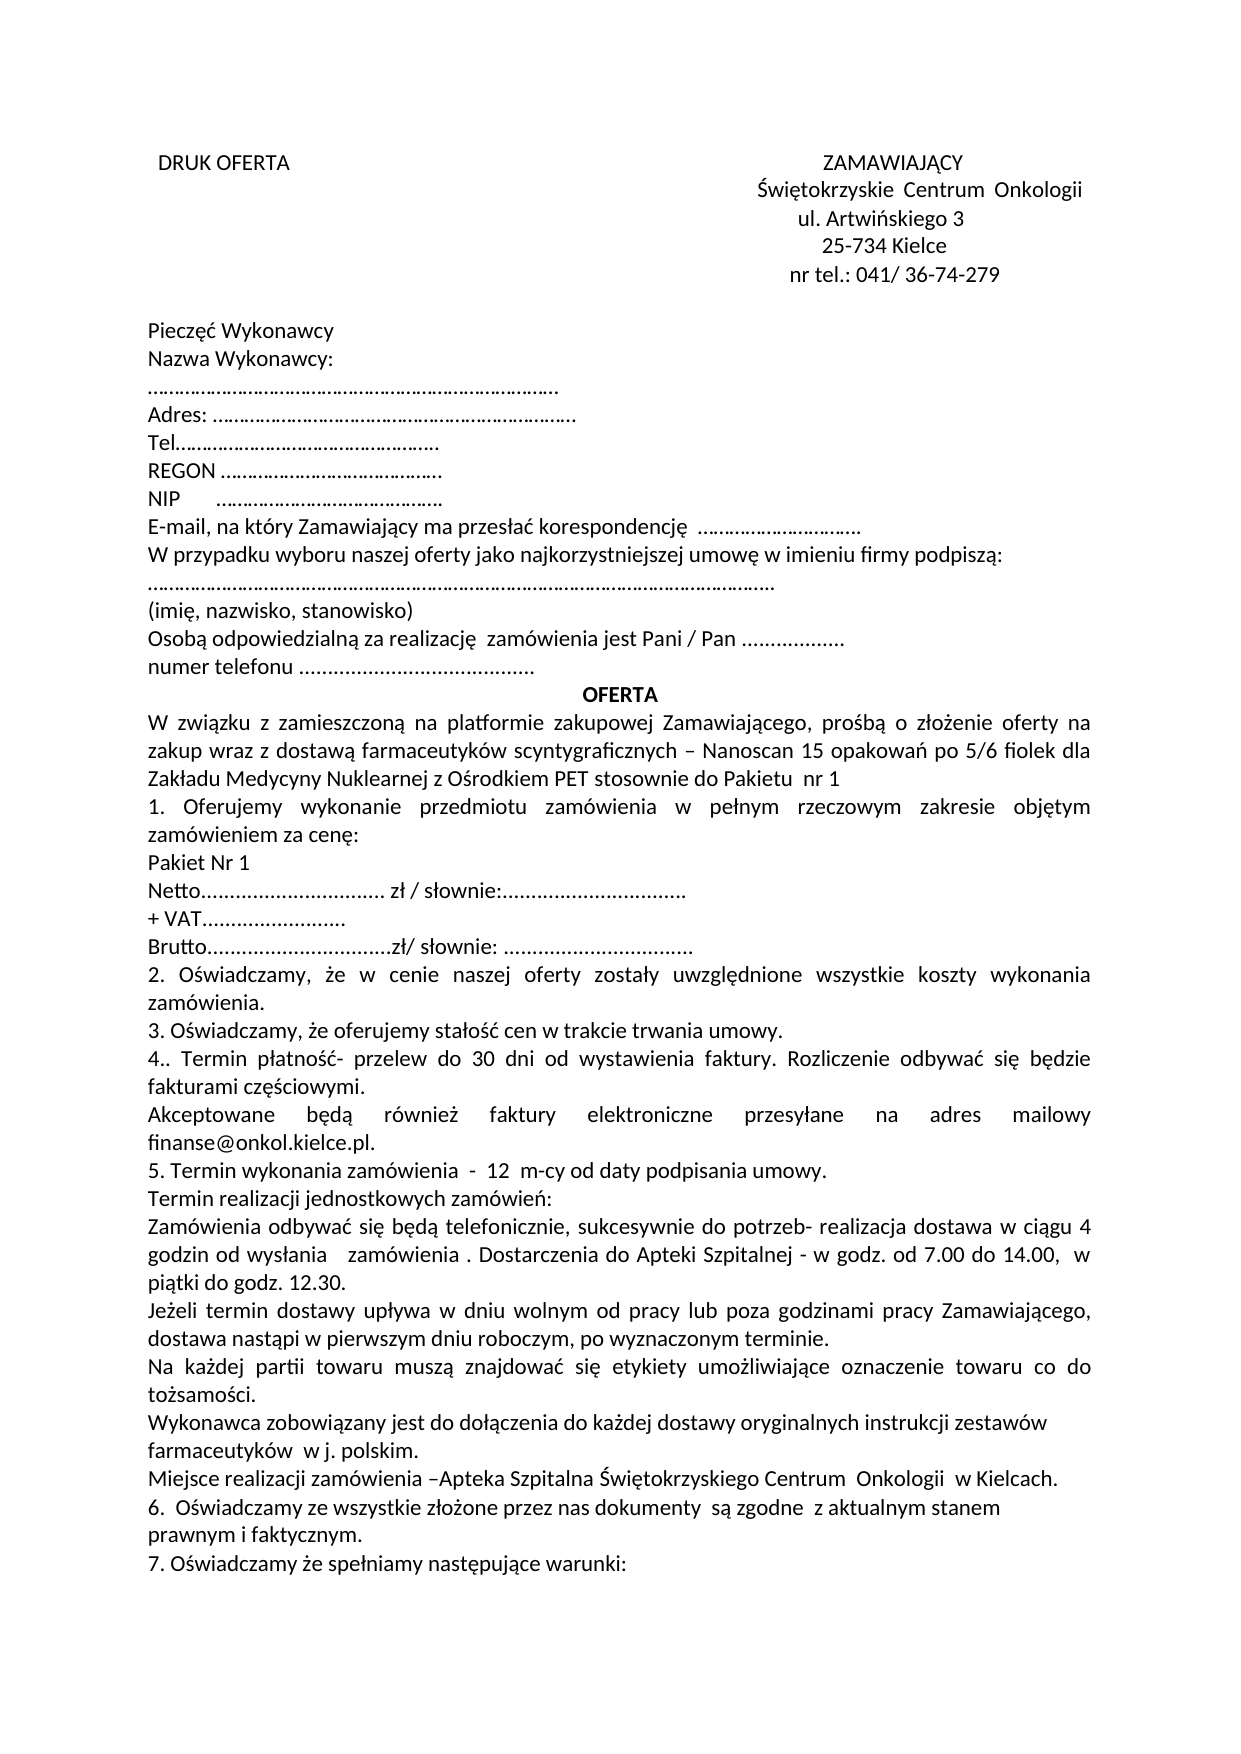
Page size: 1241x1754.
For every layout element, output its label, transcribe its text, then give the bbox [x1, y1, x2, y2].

text 4.. Termin płatność- przelew do 30 dni od wystawienia faktury. Rozliczenie odbywać się będzie fakturami częściowymi. [148, 1044, 1093, 1100]
text Pakiet Nr 1 [148, 848, 1093, 876]
text Tel………………………………………….. [148, 428, 1188, 456]
text Nazwa Wykonawcy: [148, 344, 1093, 372]
text 6. Oświadczamy ze wszystkie złożone przez nas dokumenty są zgodne z aktualnym stanem prawnym i faktycznym. [148, 1493, 1093, 1549]
text 7. Oświadczamy że spełniamy następujące warunki: [148, 1549, 1093, 1577]
text Osobą odpowiedzialną za realizację zamówienia jest Pani / Pan .................. [148, 624, 1093, 652]
text E-mail, na który Zamawiający ma przesłać korespondencję …………………………. [148, 512, 1188, 540]
text Akceptowane będą również faktury elektroniczne przesyłane na adres mailowy finanse@onkol.kielce.pl. [148, 1100, 1093, 1156]
text Pieczęć Wykonawcy [148, 316, 1093, 344]
text DRUK OFERTA ZAMAWIAJĄCY [148, 148, 1093, 176]
text Miejsce realizacji zamówienia –Apteka Szpitalna Świętokrzyskiego Centrum Onkologii w Kielcach. [148, 1464, 1093, 1493]
text 5. Termin wykonania zamówienia - 12 m-cy od daty podpisania umowy. [148, 1156, 1093, 1184]
text NIP ……………………………………. [148, 484, 1188, 512]
text 3. Oświadczamy, że oferujemy stałość cen w trakcie trwania umowy. [148, 1016, 1093, 1044]
text Netto................................ zł / słownie:................................ [148, 876, 1093, 904]
text REGON …………………………………… [148, 456, 1188, 484]
text nr tel.: 041/ 36-74-279 [148, 260, 1093, 288]
text Świętokrzyskie Centrum Onkologii ul. Artwińskiego 3 25-734 Kielce [148, 176, 1093, 260]
text + VAT......................... [148, 904, 1093, 932]
text Zamówienia odbywać się będą telefonicznie, sukcesywnie do potrzeb- realizacja dostawa w ciągu 4 godzin od wysłania zamówienia . Dostarczenia do Apteki Szpitalnej - w godz. od 7.00 do 14.00, w piątki do godz. 12.30. [148, 1212, 1093, 1296]
text W przypadku wyboru naszej oferty jako najkorzystniejszej umowę w imieniu firmy podpiszą: [148, 540, 1188, 568]
text W związku z zamieszczoną na platformie zakupowej Zamawiającego, prośbą o złożenie oferty na zakup wraz z dostawą farmaceutyków scyntygraficznych – Nanoscan 15 opakowań po 5/6 fiolek dla Zakładu Medycyny Nuklearnej z Ośrodkiem PET stosownie do Pakietu nr 1 [148, 708, 1093, 792]
text numer telefonu ......................................... [148, 652, 1093, 680]
text Na każdej partii towaru muszą znajdować się etykiety umożliwiające oznaczenie towaru co do tożsamości. [148, 1352, 1093, 1408]
text …………………………………………………………………… [148, 372, 1093, 400]
text 1. Oferujemy wykonanie przedmiotu zamówienia w pełnym rzeczowym zakresie objętym zamówieniem za cenę: [148, 792, 1093, 848]
text Wykonawca zobowiązany jest do dołączenia do każdej dostawy oryginalnych instrukcji zestawów farmaceutyków w j. polskim. [148, 1408, 1093, 1464]
text 2. Oświadczamy, że w cenie naszej oferty zostały uwzględnione wszystkie koszty wykonania zamówienia. [148, 960, 1093, 1016]
text (imię, nazwisko, stanowisko) [148, 596, 1093, 624]
text Jeżeli termin dostawy upływa w dniu wolnym od pracy lub poza godzinami pracy Zamawiającego, dostawa nastąpi w pierwszym dniu roboczym, po wyznaczonym terminie. [148, 1296, 1093, 1352]
text Brutto................................zł/ słownie: ................................. [148, 932, 1093, 960]
text OFERTA [148, 680, 1093, 708]
text Termin realizacji jednostkowych zamówień: [148, 1184, 1093, 1212]
text Adres: …………………………………………………………… [148, 400, 1188, 428]
text ……………………………………………………………………………………………………….. [148, 568, 1188, 596]
